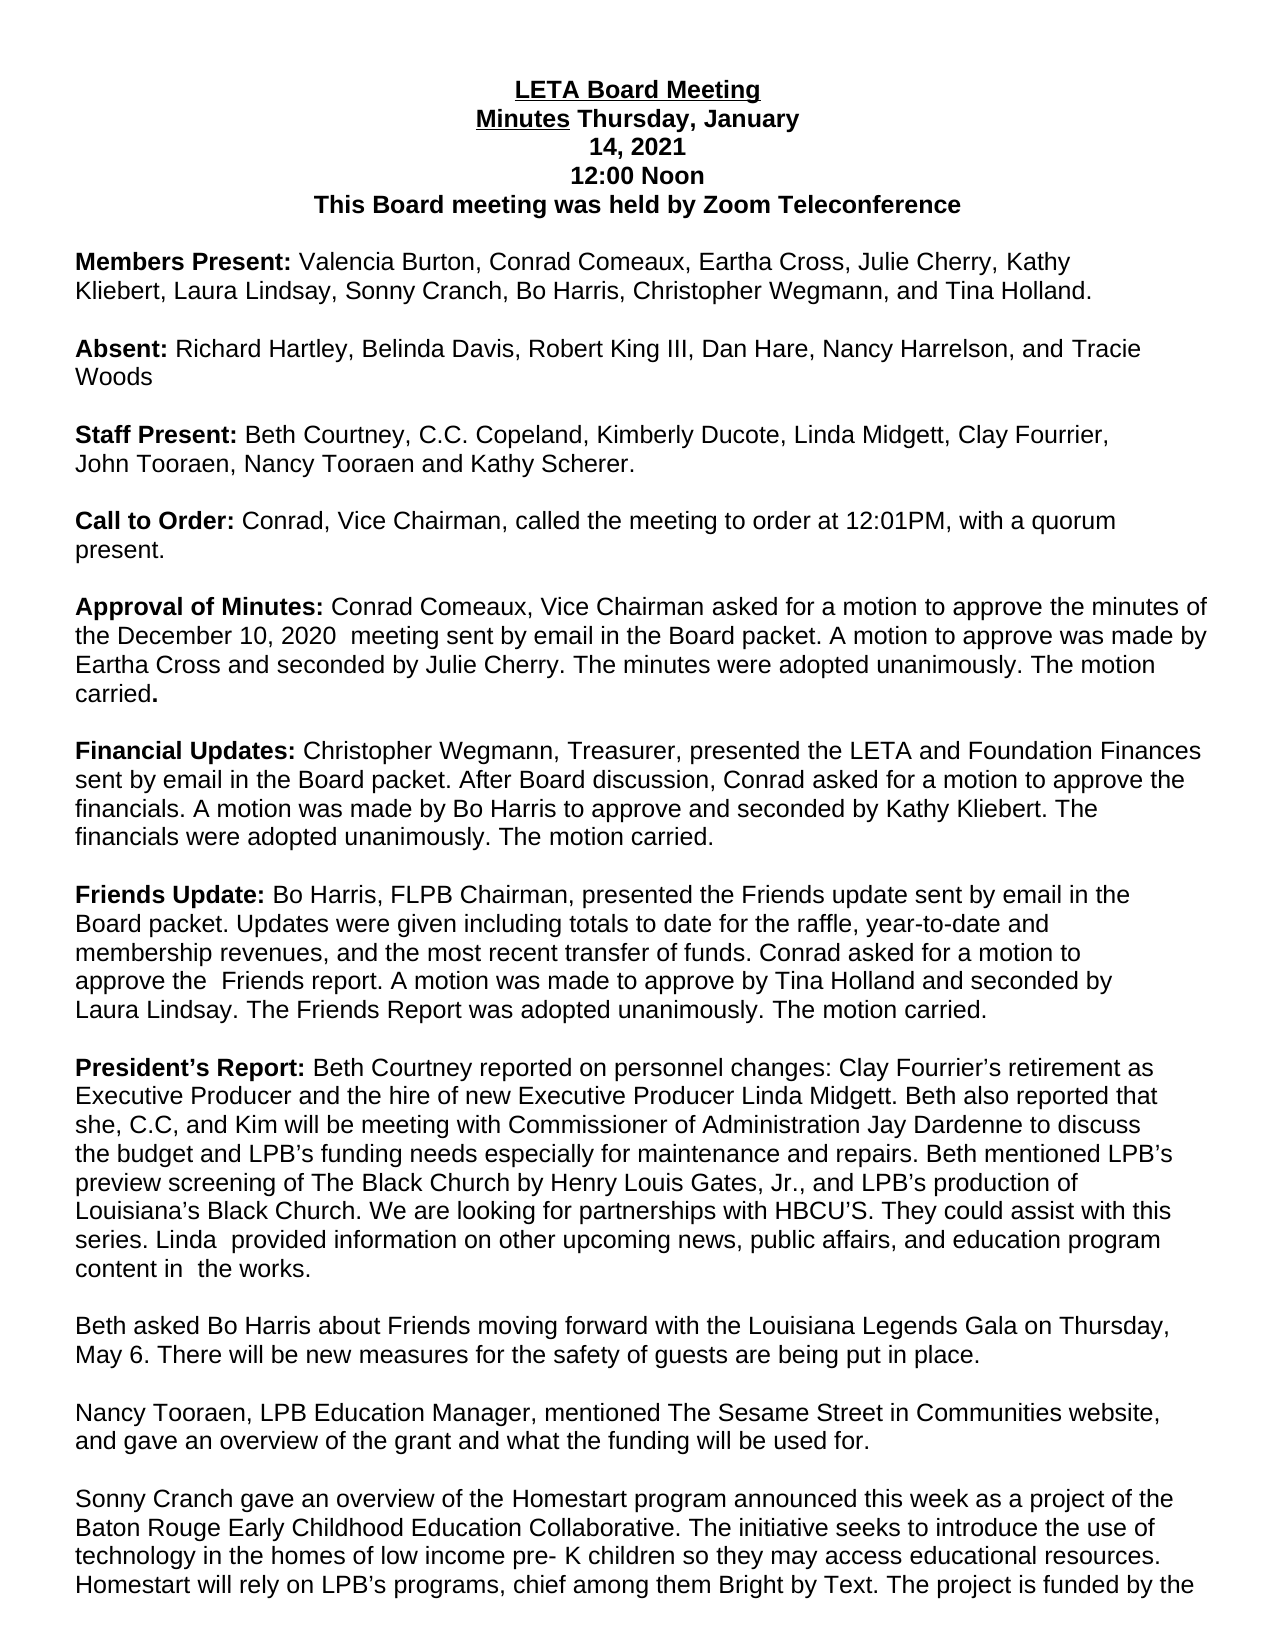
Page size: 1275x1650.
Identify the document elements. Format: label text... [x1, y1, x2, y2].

text Nancy Tooraen, LPB Education Manager, mentioned The Sesame Street in Communities website, and gave an overview of the grant and what the funding will be used for. [75, 1397, 1200, 1455]
text Approval of Minutes: Conrad Comeaux, Vice Chairman asked for a motion to approve the minutes of the December 10, 2020 meeting sent by email in the Board packet. A motion to approve was made by Eartha Cross and seconded by Julie Cherry. The minutes were adopted unanimously. The motion carried. [75, 592, 1210, 707]
text Absent: Richard Hartley, Belinda Davis, Robert King III, Dan Hare, Nancy Harrelson, and Tracie Woods [75, 333, 1210, 391]
text Staff Present: Beth Courtney, C.C. Copeland, Kimberly Ducote, Linda Midgett, Clay Fourrier, John Tooraen, Nancy Tooraen and Kathy Scherer. [75, 420, 1154, 477]
text Beth asked Bo Harris about Friends moving forward with the Louisiana Legends Gala on Thursday, May 6. There will be new measures for the safety of guests are being put in place. [75, 1311, 1200, 1369]
text Financial Updates: Christopher Wegmann, Treasurer, presented the LETA and Foundation Finances sent by email in the Board packet. After Board discussion, Conrad asked for a motion to approve the financials. A motion was made by Bo Harris to approve and seconded by Kathy Kliebert. The financials were adopted unanimously. The motion carried. [75, 736, 1210, 851]
text President’s Report: Beth Courtney reported on personnel changes: Clay Fourrier’s retirement as Executive Producer and the hire of new Executive Producer Linda Midgett. Beth also reported that she, C.C, and Kim will be meeting with Commissioner of Administration Jay Dardenne to discuss the budget and LPB’s funding needs especially for maintenance and repairs. Beth mentioned LPB’s preview screening of The Black Church by Henry Louis Gates, Jr., and LPB’s production of Louisiana’s Black Church. We are looking for partnerships with HBCU’S. They could assist with this series. Linda provided information on other upcoming news, public affairs, and education program content in the works. [75, 1052, 1180, 1282]
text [75, 1484, 1200, 1599]
text Members Present: Valencia Burton, Conrad Comeaux, Eartha Cross, Julie Cherry, Kathy Kliebert, Laura Lindsay, Sonny Cranch, Bo Harris, Christopher Wegmann, and Tina Holland. [75, 247, 1154, 305]
text Friends Update: Bo Harris, FLPB Chairman, presented the Friends update sent by email in the Board packet. Updates were given including totals to date for the raffle, year-to-date and membership revenues, and the most recent transfer of funds. Conrad asked for a motion to approve the Friends report. A motion was made to approve by Tina Holland and seconded by Laura Lindsay. The Friends Report was adopted unanimously. The motion carried. [75, 880, 1133, 1024]
text This Board meeting was held by Zoom Teleconference [312, 190, 962, 218]
text LETA Board Meeting Minutes Thursday, January 14, 2021 [464, 75, 811, 161]
text 12:00 Noon [464, 161, 811, 190]
text Call to Order: Conrad, Vice Chairman, called the meeting to order at 12:01PM, with a quorum present. [75, 506, 1190, 564]
